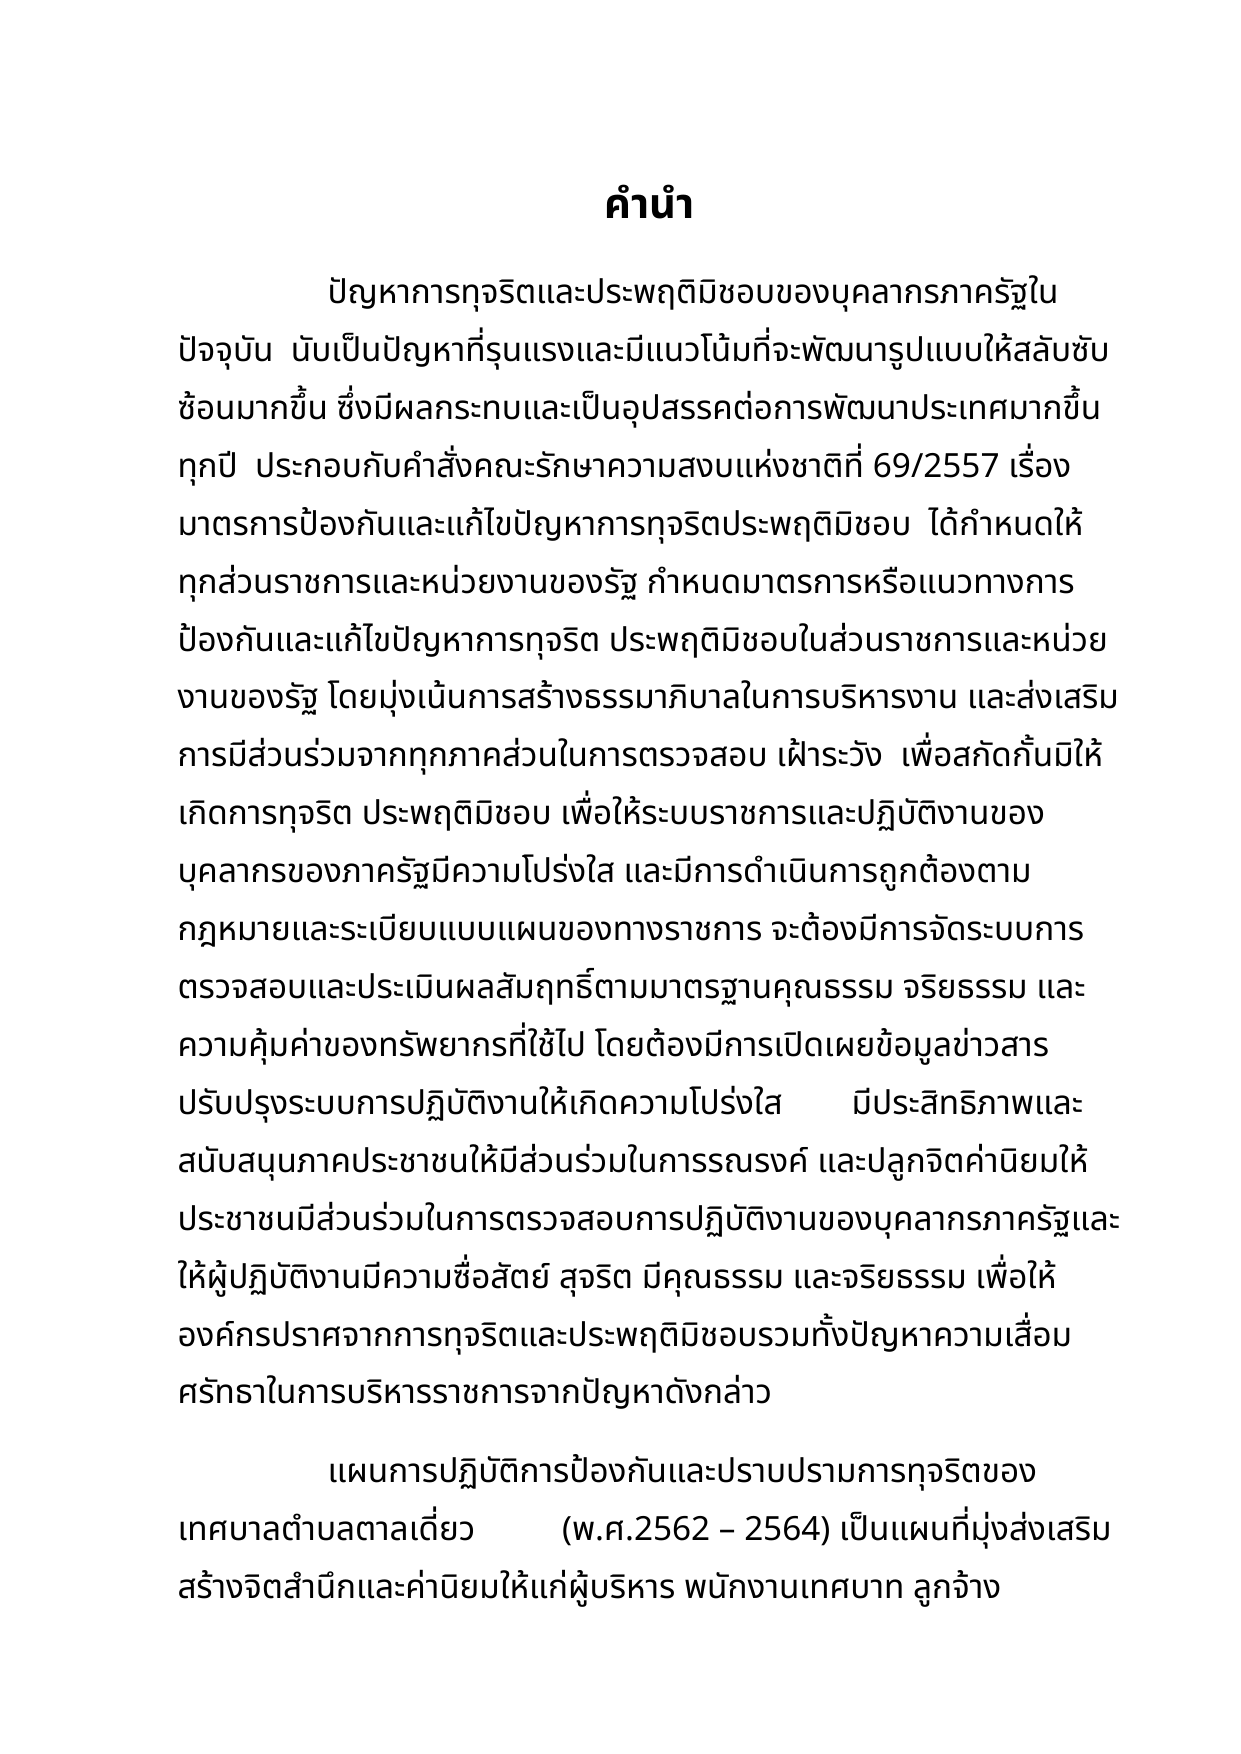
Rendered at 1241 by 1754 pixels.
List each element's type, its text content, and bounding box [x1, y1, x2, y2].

text คำนำ [177, 175, 1122, 238]
text ปัญหาการทุจริตและประพฤติมิชอบของบุคลากรภาครัฐในปัจจุบัน นับเป็นปัญหาที่รุนแรงและมีแนวโน้มที่จะพัฒนารูปแบบให้สลับซับซ้อนมากขึ้น ซึ่งมีผลกระทบและเป็นอุปสรรคต่อการพัฒนาประเทศมากขึ้นทุกปี ประกอบกับคำสั่งคณะรักษาความสงบแห่งชาติที่ 69/2557 เรื่องมาตรการป้องกันและแก้ไขปัญหาการทุจริตประพฤติมิชอบ ได้กำหนดให้ทุกส่วนราชการและหน่วยงานของรัฐ กำหนดมาตรการหรือแนวทางการป้องกันและแก้ไขปัญหาการทุจริต ประพฤติมิชอบในส่วนราชการและหน่วยงานของรัฐ โดยมุ่งเน้นการสร้างธรรมาภิบาลในการบริหารงาน และส่งเสริมการมีส่วนร่วมจากทุกภาคส่วนในการตรวจสอบ เฝ้าระวัง เพื่อสกัดกั้นมิให้เกิดการทุจริต ประพฤติมิชอบ เพื่อให้ระบบราชการและปฏิบัติงานของบุคลากรของภาครัฐมีความโปร่งใส และมีการดำเนินการถูกต้องตามกฎหมายและระเบียบแบบแผนของทางราชการ จะต้องมีการจัดระบบการตรวจสอบและประเมินผลสัมฤทธิ์ตามมาตรฐานคุณธรรม จริยธรรม และความคุ้มค่าของทรัพยากรที่ใช้ไป โดยต้องมีการเปิดเผยข้อมูลข่าวสาร ปรับปรุงระบบการปฏิบัติงานให้เกิดความโปร่งใส มีประสิทธิภาพและสนับสนุนภาคประชาชนให้มีส่วนร่วมในการรณรงค์ และปลูกจิตค่านิยมให้ประชาชนมีส่วนร่วมในการตรวจสอบการปฏิบัติงานของบุคลากรภาครัฐและให้ผู้ปฏิบัติงานมีความซื่อสัตย์ สุจริต มีคุณธรรม และจริยธรรม เพื่อให้องค์กรปราศจากการทุจริตและประพฤติมิชอบรวมทั้งปัญหาความเสื่อมศรัทธาในการบริหารราชการจากปัญหาดังกล่าว [177, 268, 1122, 1419]
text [177, 1447, 1122, 1614]
